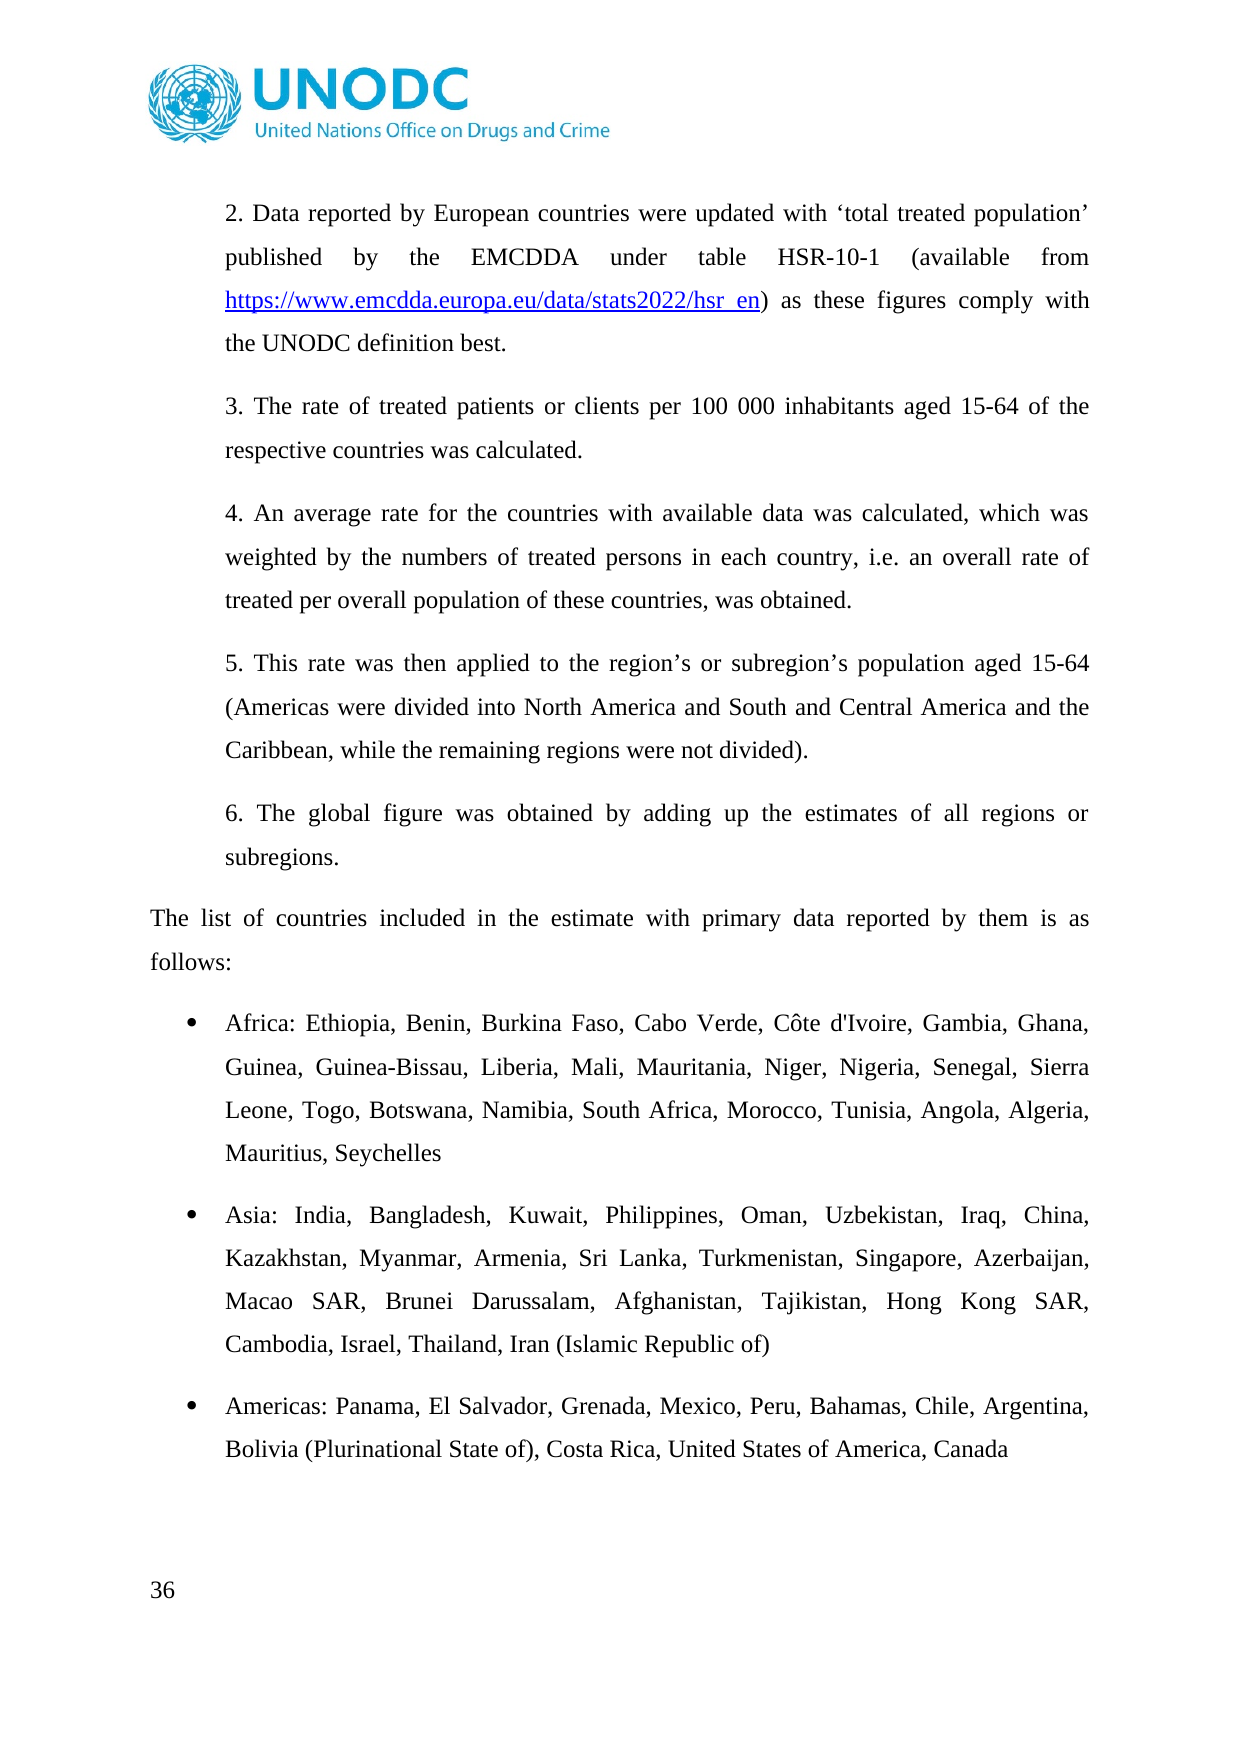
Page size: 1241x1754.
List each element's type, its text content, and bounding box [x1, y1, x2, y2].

list 4. An average rate for the countries with available data was calculated, which was weighted by the numbers of treated persons in each country, i.e. an overall rate of treated per overall population of these countries, was obtained. [187, 497, 1090, 614]
list 6. The global figure was obtained by adding up the estimates of all regions or subregions. [187, 797, 1090, 870]
list Americas: Panama, El Salvador, Grenada, Mexico, Peru, Bahamas, Chile, Argentina, Bolivia (Plurinational State of), Costa Rica, United States of America, Canada [187, 1391, 1090, 1463]
picture [145, 61, 612, 146]
list 5. This rate was then applied to the region’s or subregion’s population aged 15-64 (Americas were divided into North America and South and Central America and the Caribbean, while the remaining regions were not divided). [187, 647, 1090, 764]
list 2. Data reported by European countries were updated with ‘total treated population’ published by the EMCDDA under table HSR-10-1 (available from https://www.emcdda.europa.eu/data/stats2022/hsr_en) as these figures comply with the UNODC definition best. [187, 197, 1090, 357]
text The list of countries included in the estimate with primary data reported by them is as follows: [150, 903, 1090, 975]
list 3. The rate of treated patients or clients per 100 000 inhabitants aged 15-64 of the respective countries was calculated. [187, 390, 1090, 464]
list Asia: India, Bangladesh, Kuwait, Philippines, Oman, Uzbekistan, Iraq, China, Kazakhstan, Myanmar, Armenia, Sri Lanka, Turkmenistan, Singapore, Azerbaijan, Macao SAR, Brunei Darussalam, Afghanistan, Tajikistan, Hong Kong SAR, Cambodia, Israel, Thailand, Iran (Islamic Republic of) [187, 1200, 1090, 1358]
list Africa: Ethiopia, Benin, Burkina Faso, Cabo Verde, Côte d'Ivoire, Gambia, Ghana, Guinea, Guinea-Bissau, Liberia, Mali, Mauritania, Niger, Nigeria, Senegal, Sierra Leone, Togo, Botswana, Namibia, South Africa, Morocco, Tunisia, Angola, Algeria, Mauritius, Seychelles [187, 1008, 1090, 1167]
